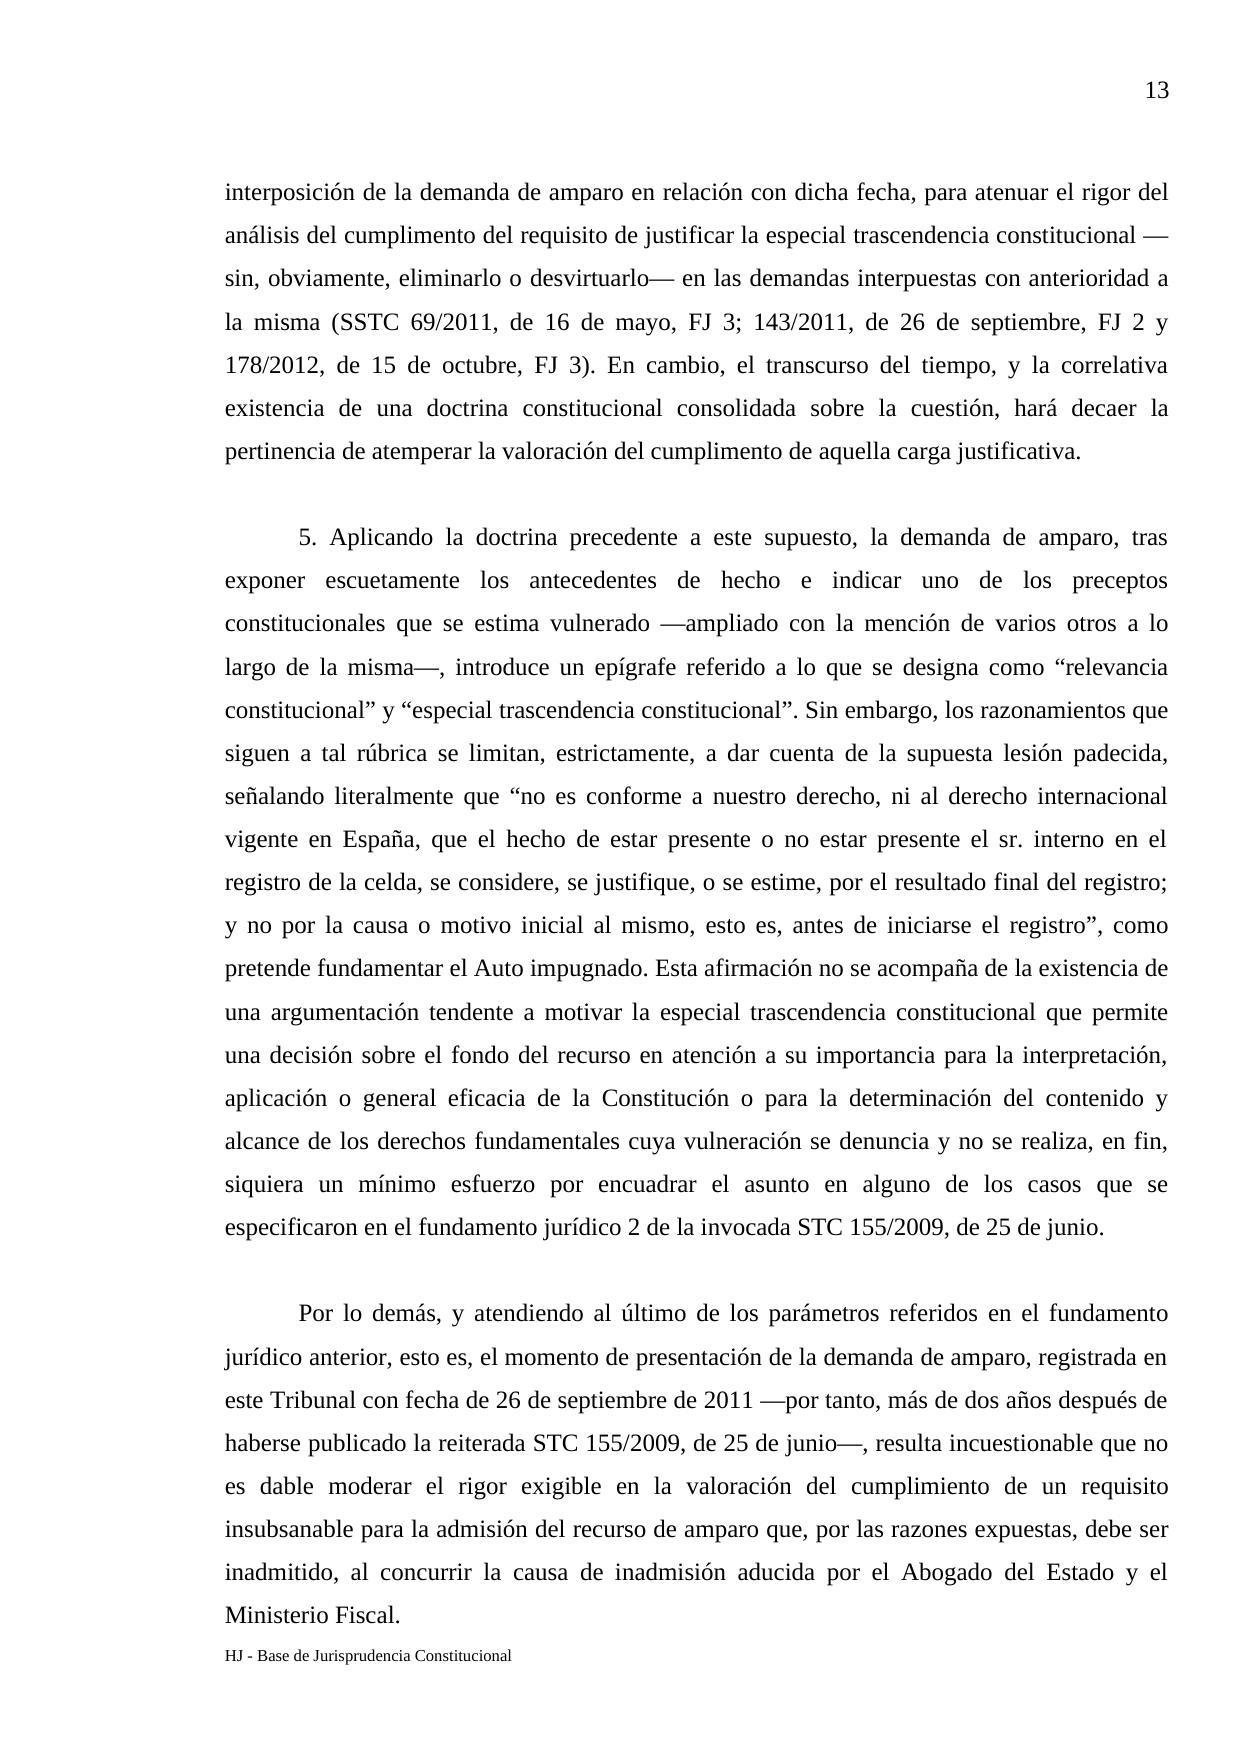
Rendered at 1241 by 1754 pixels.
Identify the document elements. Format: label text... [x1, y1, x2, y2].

text Por lo demás, y atendiendo al último de los parámetros referidos en el fundamento jurídico anterior, esto es, el momento de presentación de la demanda de amparo, registrada en este Tribunal con fecha de 26 de septiembre de 2011 —por tanto, más de dos años después de haberse publicado la reiterada STC 155/2009, de 25 de junio—, resulta incuestionable que no es dable moderar el rigor exigible en la valoración del cumplimiento de un requisito insubsanable para la admisión del recurso de amparo que, por las razones expuestas, debe ser inadmitido, al concurrir la causa de inadmisión aducida por el Abogado del Estado y el Ministerio Fiscal. [224, 1298, 1169, 1629]
text 5. Aplicando la doctrina precedente a este supuesto, la demanda de amparo, tras exponer escuetamente los antecedentes de hecho e indicar uno de los preceptos constitucionales que se estima vulnerado —ampliado con la mención de varios otros a lo largo de la misma—, introduce un epígrafe referido a lo que se designa como “relevancia constitucional” y “especial trascendencia constitucional”. Sin embargo, los razonamientos que siguen a tal rúbrica se limitan, estrictamente, a dar cuenta de la supuesta lesión padecida, señalando literalmente que “no es conforme a nuestro derecho, ni al derecho internacional vigente en España, que el hecho de estar presente o no estar presente el sr. interno en el registro de la celda, se considere, se justifique, o se estime, por el resultado final del registro; y no por la causa o motivo inicial al mismo, esto es, antes de iniciarse el registro”, como pretende fundamentar el Auto impugnado. Esta afirmación no se acompaña de la existencia de una argumentación tendente a motivar la especial trascendencia constitucional que permite una decisión sobre el fondo del recurso en atención a su importancia para la interpretación, aplicación o general eficacia de la Constitución o para la determinación del contenido y alcance de los derechos fundamentales cuya vulneración se denuncia y no se realiza, en fin, siquiera un mínimo esfuerzo por encuadrar el asunto en alguno de los casos que se especificaron en el fundamento jurídico 2 de la invocada STC 155/2009, de 25 de junio. [224, 522, 1169, 1241]
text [224, 177, 1169, 465]
